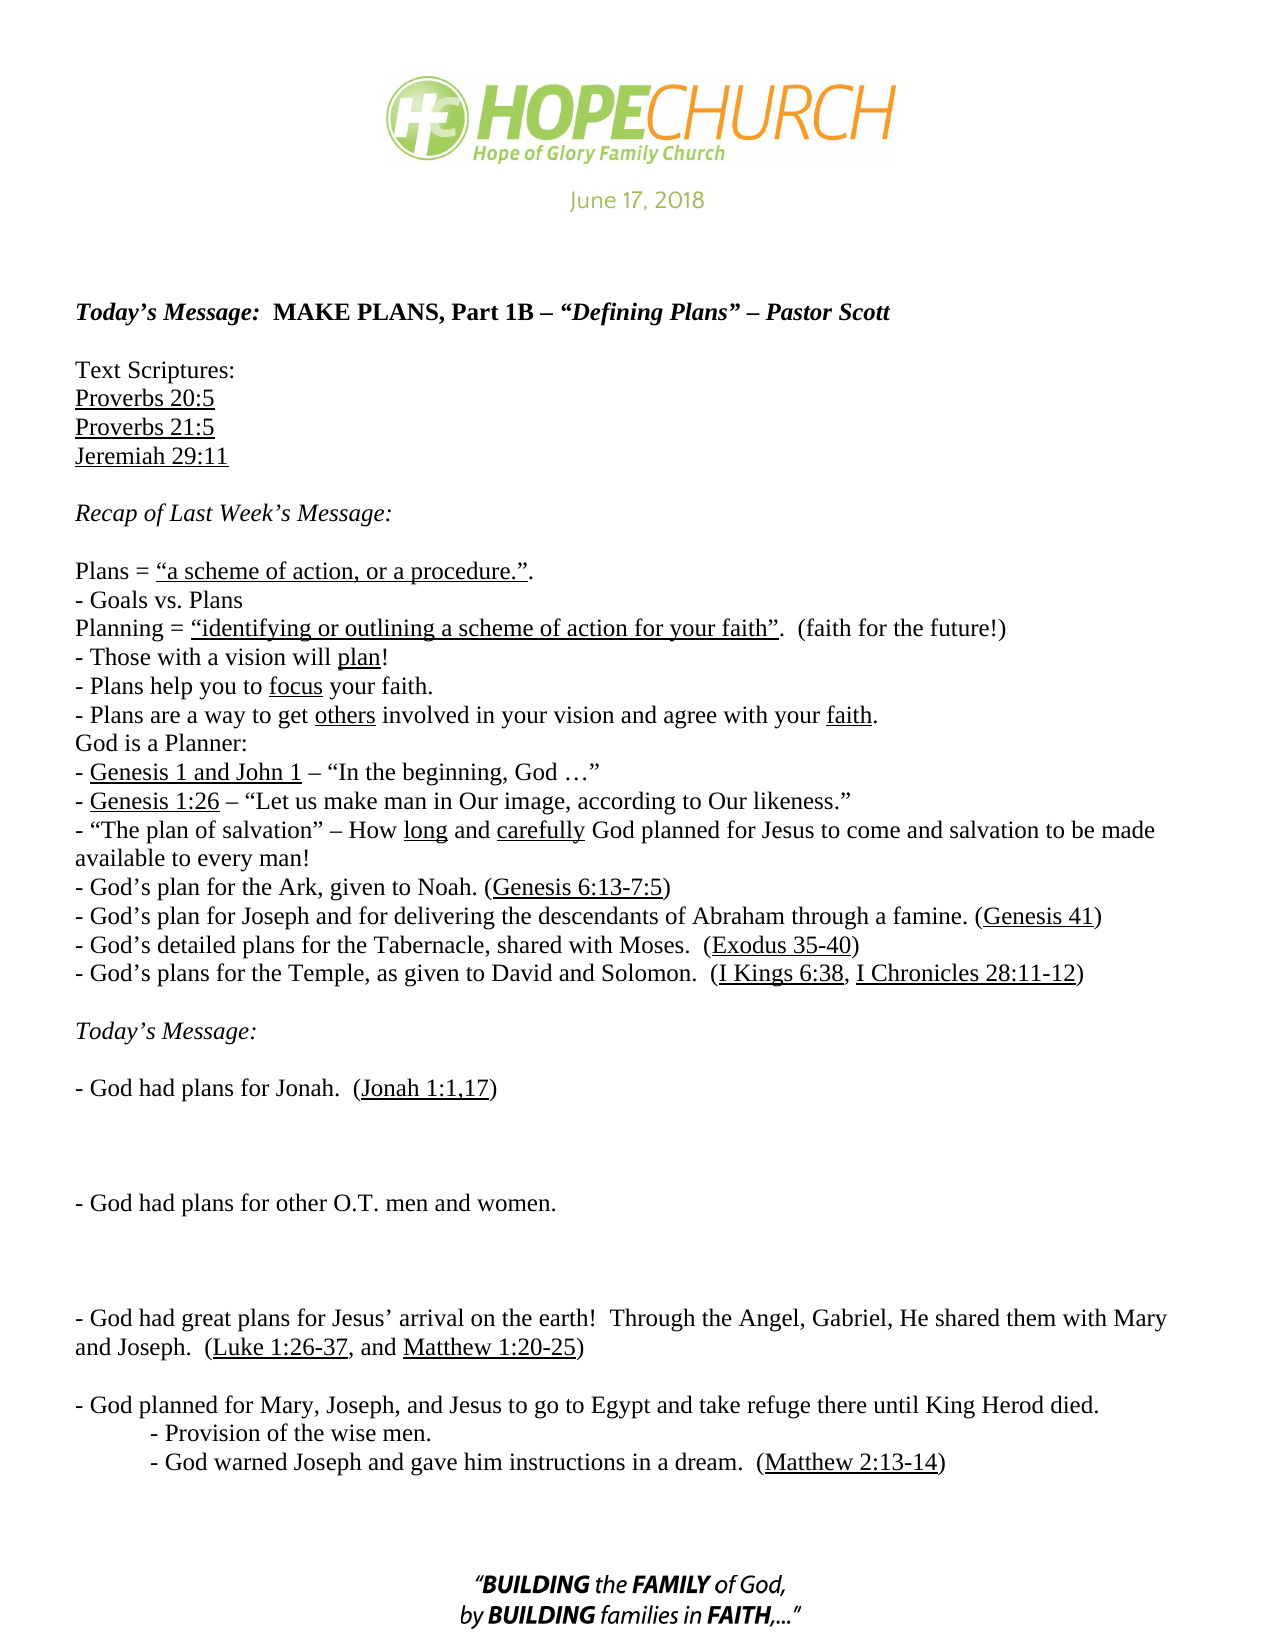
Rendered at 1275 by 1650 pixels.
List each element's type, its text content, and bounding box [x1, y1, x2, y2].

text - God had great plans for Jesus’ arrival on the earth! Through the Angel, Gabriel, He shared them with Mary and Joseph. (Luke 1:26-37, and Matthew 1:20-25) [75, 1303, 1200, 1361]
text Plans = “a scheme of action, or a procedure.”. [75, 556, 1200, 585]
text - Provision of the wise men. [75, 1418, 1200, 1447]
text Today’s Message: [75, 1016, 1200, 1045]
text - God warned Joseph and gave him instructions in a dream. (Matthew 2:13-14) [75, 1447, 1200, 1476]
text Jeremiah 29:11 [75, 441, 1200, 470]
text Today’s Message: MAKE PLANS, Part 1B – “Defining Plans” – Pastor Scott [75, 297, 1200, 326]
text - Goals vs. Plans [75, 585, 1200, 613]
text - God had plans for other O.T. men and women. [75, 1188, 1200, 1217]
text - God’s plan for the Ark, given to Noah. (Genesis 6:13-7:5) [75, 872, 1200, 901]
text - Plans are a way to get others involved in your vision and agree with your faith. [75, 700, 1200, 728]
picture [461, 1575, 802, 1629]
text - “The plan of salvation” – How long and carefully God planned for Jesus to come and salvation to be made available to every man! [75, 815, 1200, 872]
text - God had plans for Jonah. (Jonah 1:1,17) [75, 1073, 1200, 1102]
text Proverbs 21:5 [75, 412, 1200, 441]
text - God planned for Mary, Joseph, and Jesus to go to Egypt and take refuge there until King Herod died. [75, 1390, 1200, 1418]
text - Genesis 1 and John 1 – “In the beginning, God …” [75, 757, 1200, 786]
text Text Scriptures: [75, 355, 1200, 383]
text Planning = “identifying or outlining a scheme of action for your faith”. (faith for the future!) [75, 613, 1200, 642]
picture [386, 76, 896, 164]
text - God’s detailed plans for the Tabernacle, shared with Moses. (Exodus 35-40) [75, 930, 1200, 958]
text God is a Planner: [75, 728, 1200, 757]
text - Plans help you to focus your faith. [75, 671, 1200, 700]
text Recap of Last Week’s Message: [75, 498, 1200, 527]
text - God’s plans for the Temple, as given to David and Solomon. (I Kings 6:38, I Chronicles 28:11-12) [75, 958, 1200, 987]
text Proverbs 20:5 [75, 383, 1200, 412]
text June 17, 2018 [75, 187, 1200, 215]
text - Those with a vision will plan! [75, 642, 1200, 671]
text - Genesis 1:26 – “Let us make man in Our image, according to Our likeness.” [75, 786, 1200, 815]
text - God’s plan for Joseph and for delivering the descendants of Abraham through a famine. (Genesis 41) [75, 901, 1200, 930]
